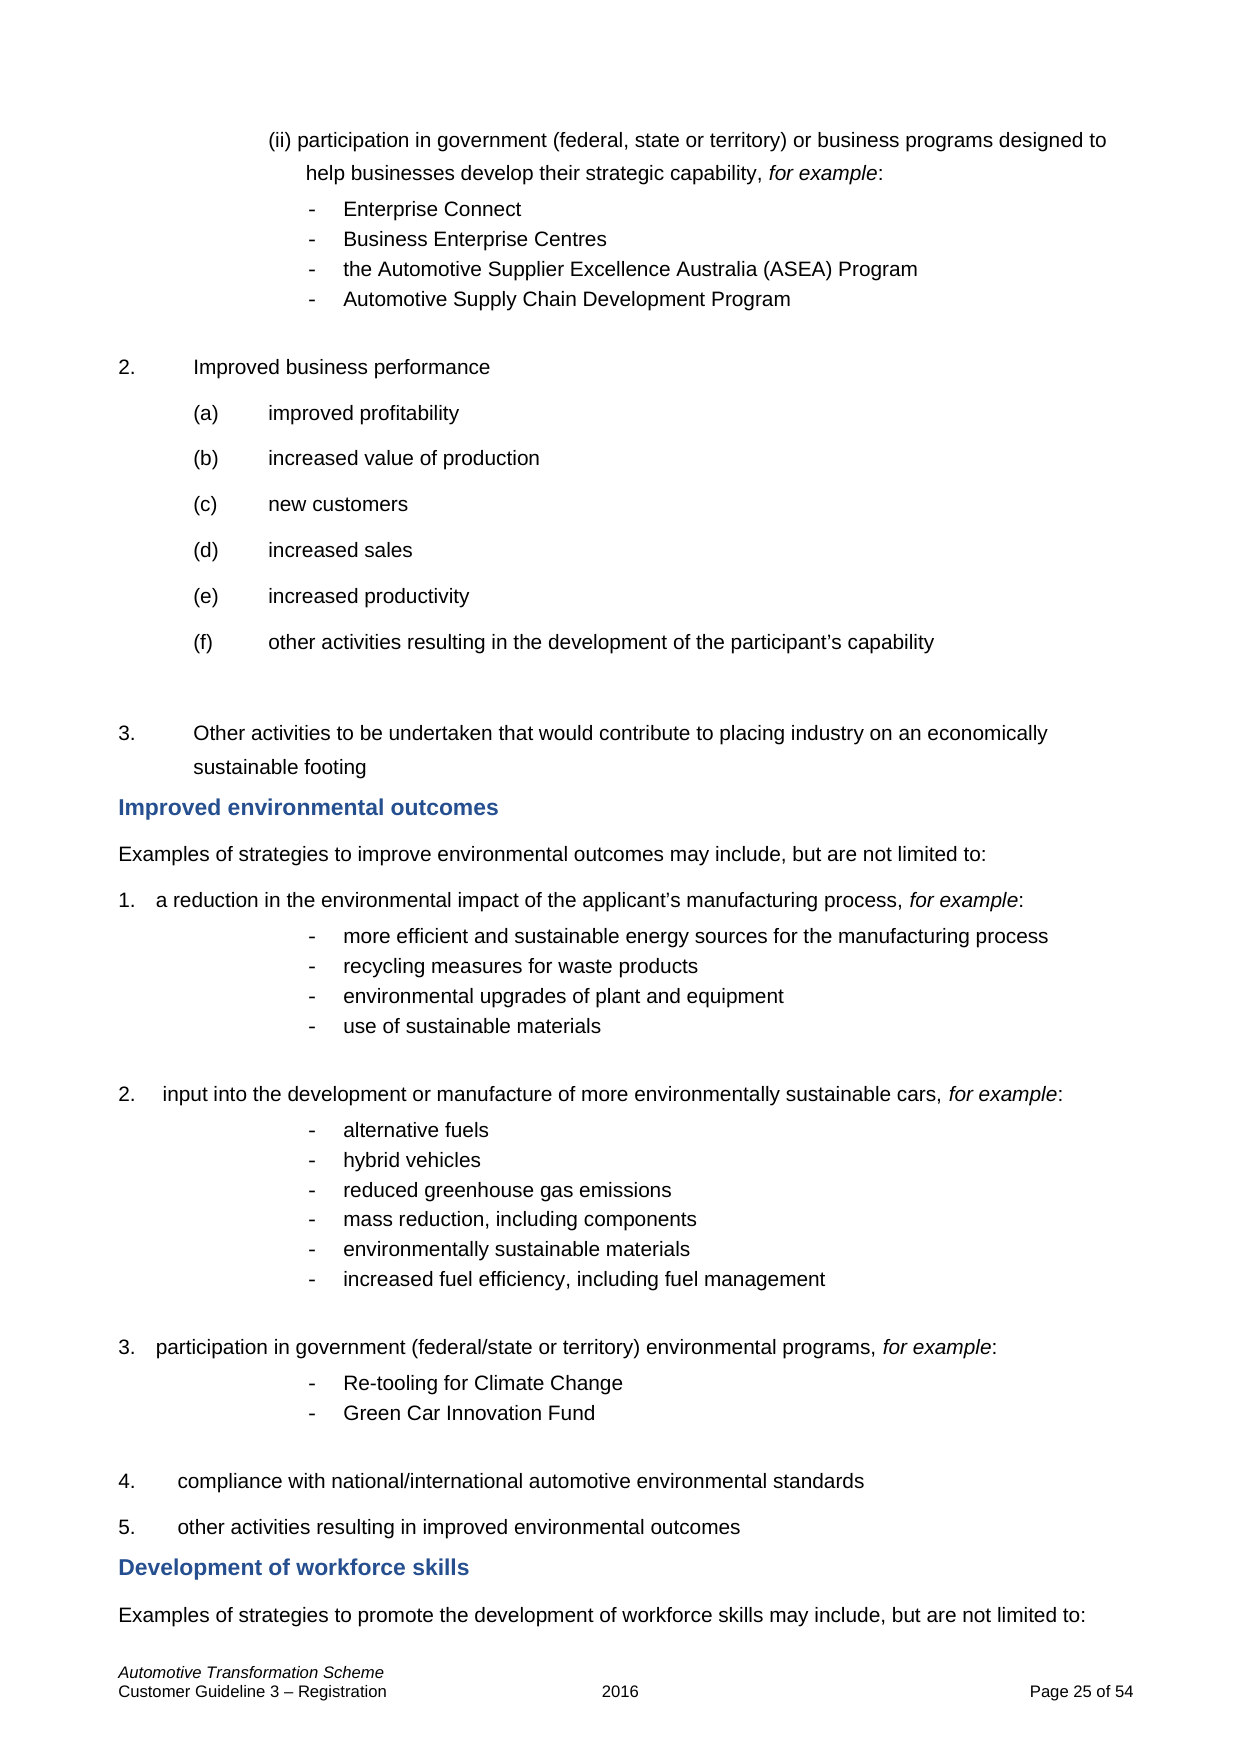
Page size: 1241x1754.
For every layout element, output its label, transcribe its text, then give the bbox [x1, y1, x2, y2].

list alternative fuels [306, 1118, 1122, 1144]
list Re-tooling for Climate Change [306, 1371, 1122, 1397]
list reduced greenhouse gas emissions [306, 1177, 1122, 1203]
list more efficient and sustainable energy sources for the manufacturing process [306, 924, 1122, 950]
text (ii) participation in government (federal, state or territory) or business programs designed to help businesses develop their strategic capability, for example: [268, 118, 1122, 185]
list 1. a reduction in the environmental impact of the applicant’s manufacturing process, for example: [118, 878, 1122, 912]
list use of sustainable materials [306, 1013, 1122, 1039]
text (d) increased sales [118, 528, 1122, 562]
text (e) increased productivity [118, 574, 1122, 608]
list participation in government (federal/state or territory) environmental programs, for example: [118, 1325, 1122, 1359]
text 2. Improved business performance [118, 345, 1122, 378]
list mass reduction, including components [306, 1207, 1122, 1233]
list other activities resulting in improved environmental outcomes [118, 1506, 1122, 1539]
list input into the development or manufacture of more environmentally sustainable cars, for example: [118, 1072, 1122, 1106]
text (c) new customers [118, 483, 1122, 516]
text (f) other activities resulting in the development of the participant’s capability [118, 620, 1122, 653]
list Enterprise Connect [306, 197, 1122, 223]
text Examples of strategies to promote the development of workforce skills may include, but are not limited to: [118, 1593, 1122, 1626]
list hybrid vehicles [306, 1148, 1122, 1174]
list Automotive Supply Chain Development Program [306, 286, 1122, 312]
text (b) increased value of production [118, 437, 1122, 470]
subtitle Improved environmental outcomes [118, 791, 1122, 820]
list compliance with national/international automotive environmental standards [118, 1460, 1122, 1493]
list environmental upgrades of plant and equipment [306, 984, 1122, 1009]
list environmentally sustainable materials [306, 1237, 1122, 1263]
list Business Enterprise Centres [306, 227, 1122, 253]
list Green Car Innovation Fund [306, 1401, 1122, 1427]
text Examples of strategies to improve environmental outcomes may include, but are not limited to: [118, 833, 1122, 866]
subtitle Development of workforce skills [118, 1551, 1122, 1581]
list increased fuel efficiency, including fuel management [306, 1267, 1122, 1292]
list recycling measures for waste products [306, 954, 1122, 980]
list the Automotive Supplier Excellence Australia (ASEA) Program [306, 257, 1122, 282]
text 3. Other activities to be undertaken that would contribute to placing industry on an economically sustainable footing [118, 712, 1122, 778]
text (a) improved profitability [118, 391, 1122, 424]
